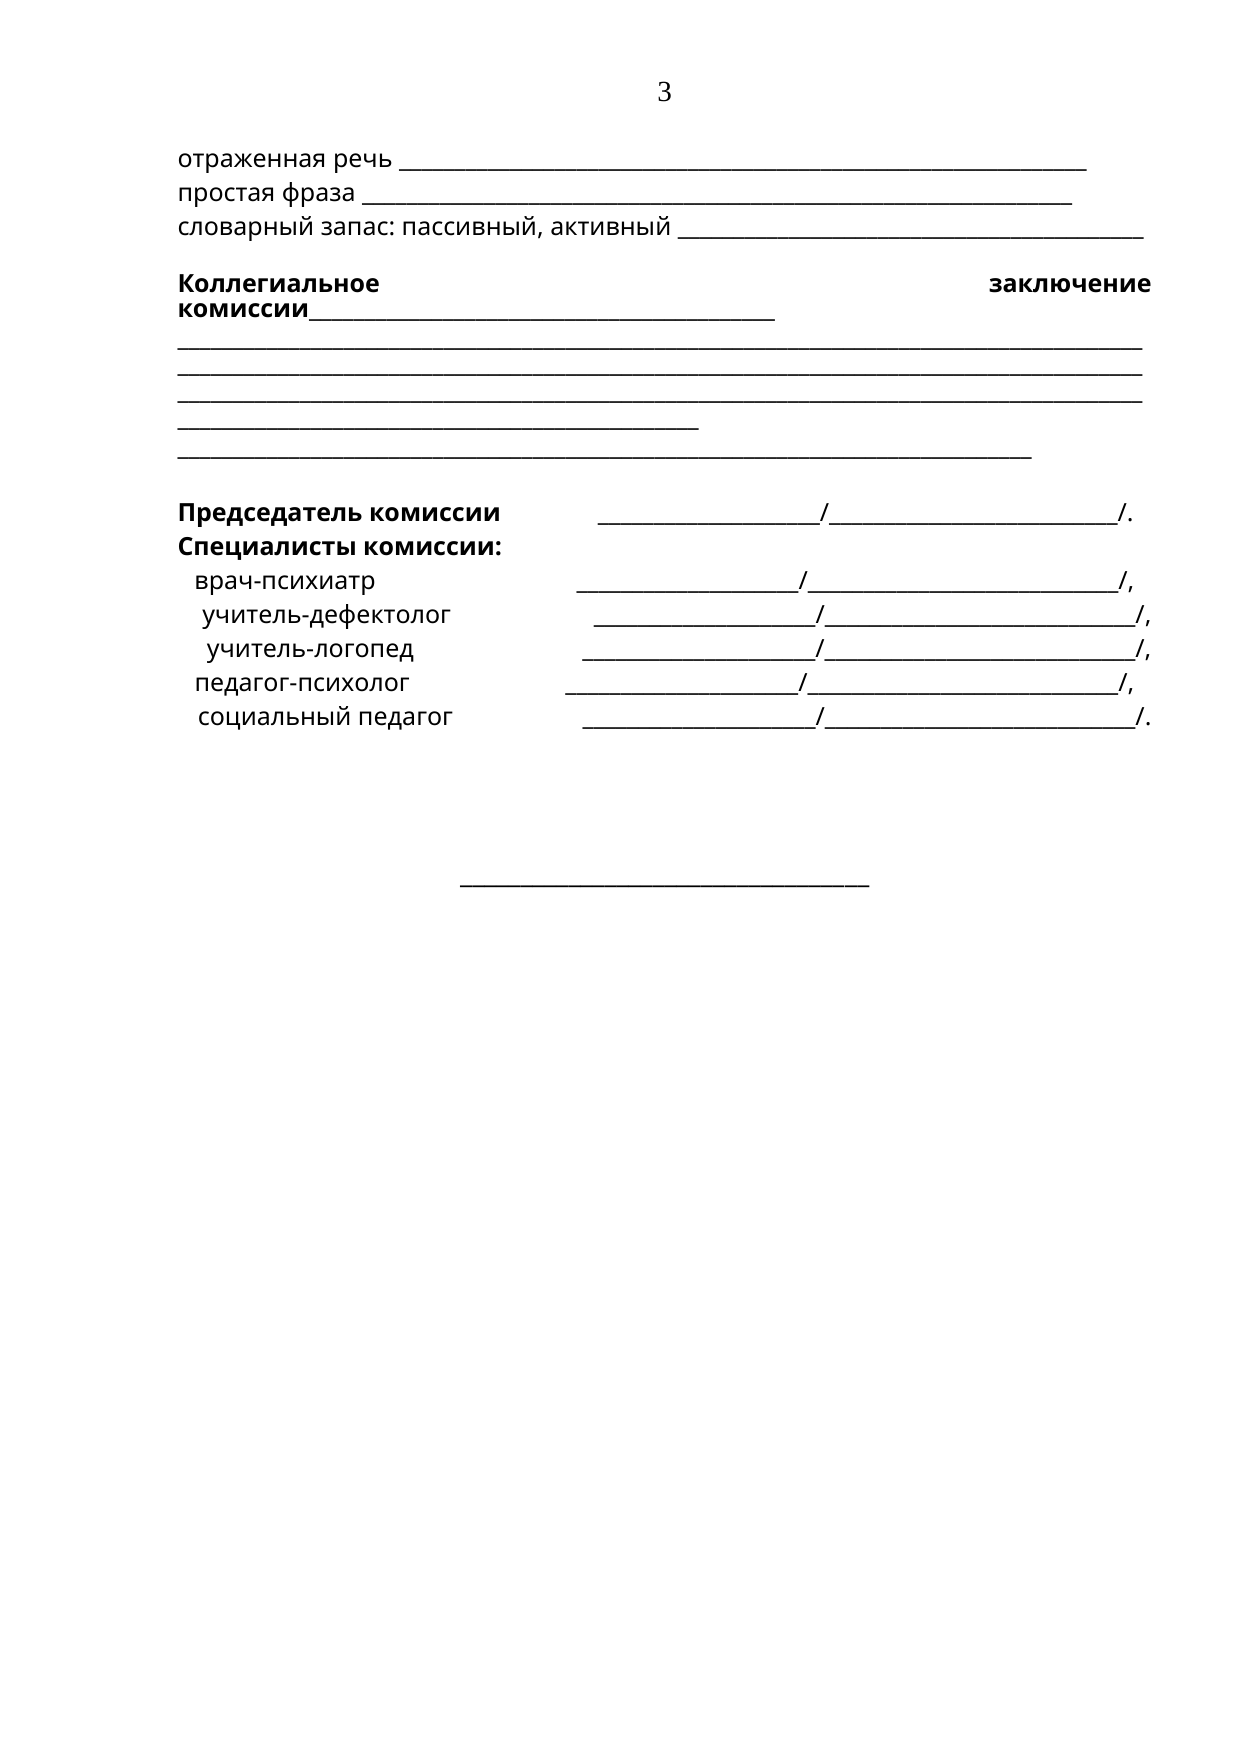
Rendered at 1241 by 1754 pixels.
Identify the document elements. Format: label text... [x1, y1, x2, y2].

text ____________________________________________________________________________________________________________________________________________________________________________________________________________________________________________________________________________________________________________________ [177, 325, 1152, 434]
text Председатель комиссии ____________________/__________________________/. [177, 494, 1152, 529]
text отраженная речь ______________________________________________________________ [177, 141, 1152, 175]
text учитель-логопед _____________________/____________________________/, [177, 631, 1152, 665]
text _____________________________________________________________________________ [177, 434, 1152, 461]
text врач-психиатр ____________________/____________________________/, [177, 563, 1152, 597]
text Специалисты комиссии: [177, 529, 1152, 563]
text словарный запас: пассивный, активный __________________________________________ [177, 209, 1152, 243]
text учитель-дефектолог ____________________/____________________________/, [177, 597, 1152, 631]
text Коллегиальное заключение комиссии__________________________________________ [177, 270, 1152, 325]
text социальный педагог _____________________/____________________________/. [177, 699, 1152, 733]
text простая фраза ________________________________________________________________ [177, 175, 1152, 209]
text педагог-психолог _____________________/____________________________/, [177, 665, 1152, 699]
text __________________________________ [177, 860, 1152, 889]
